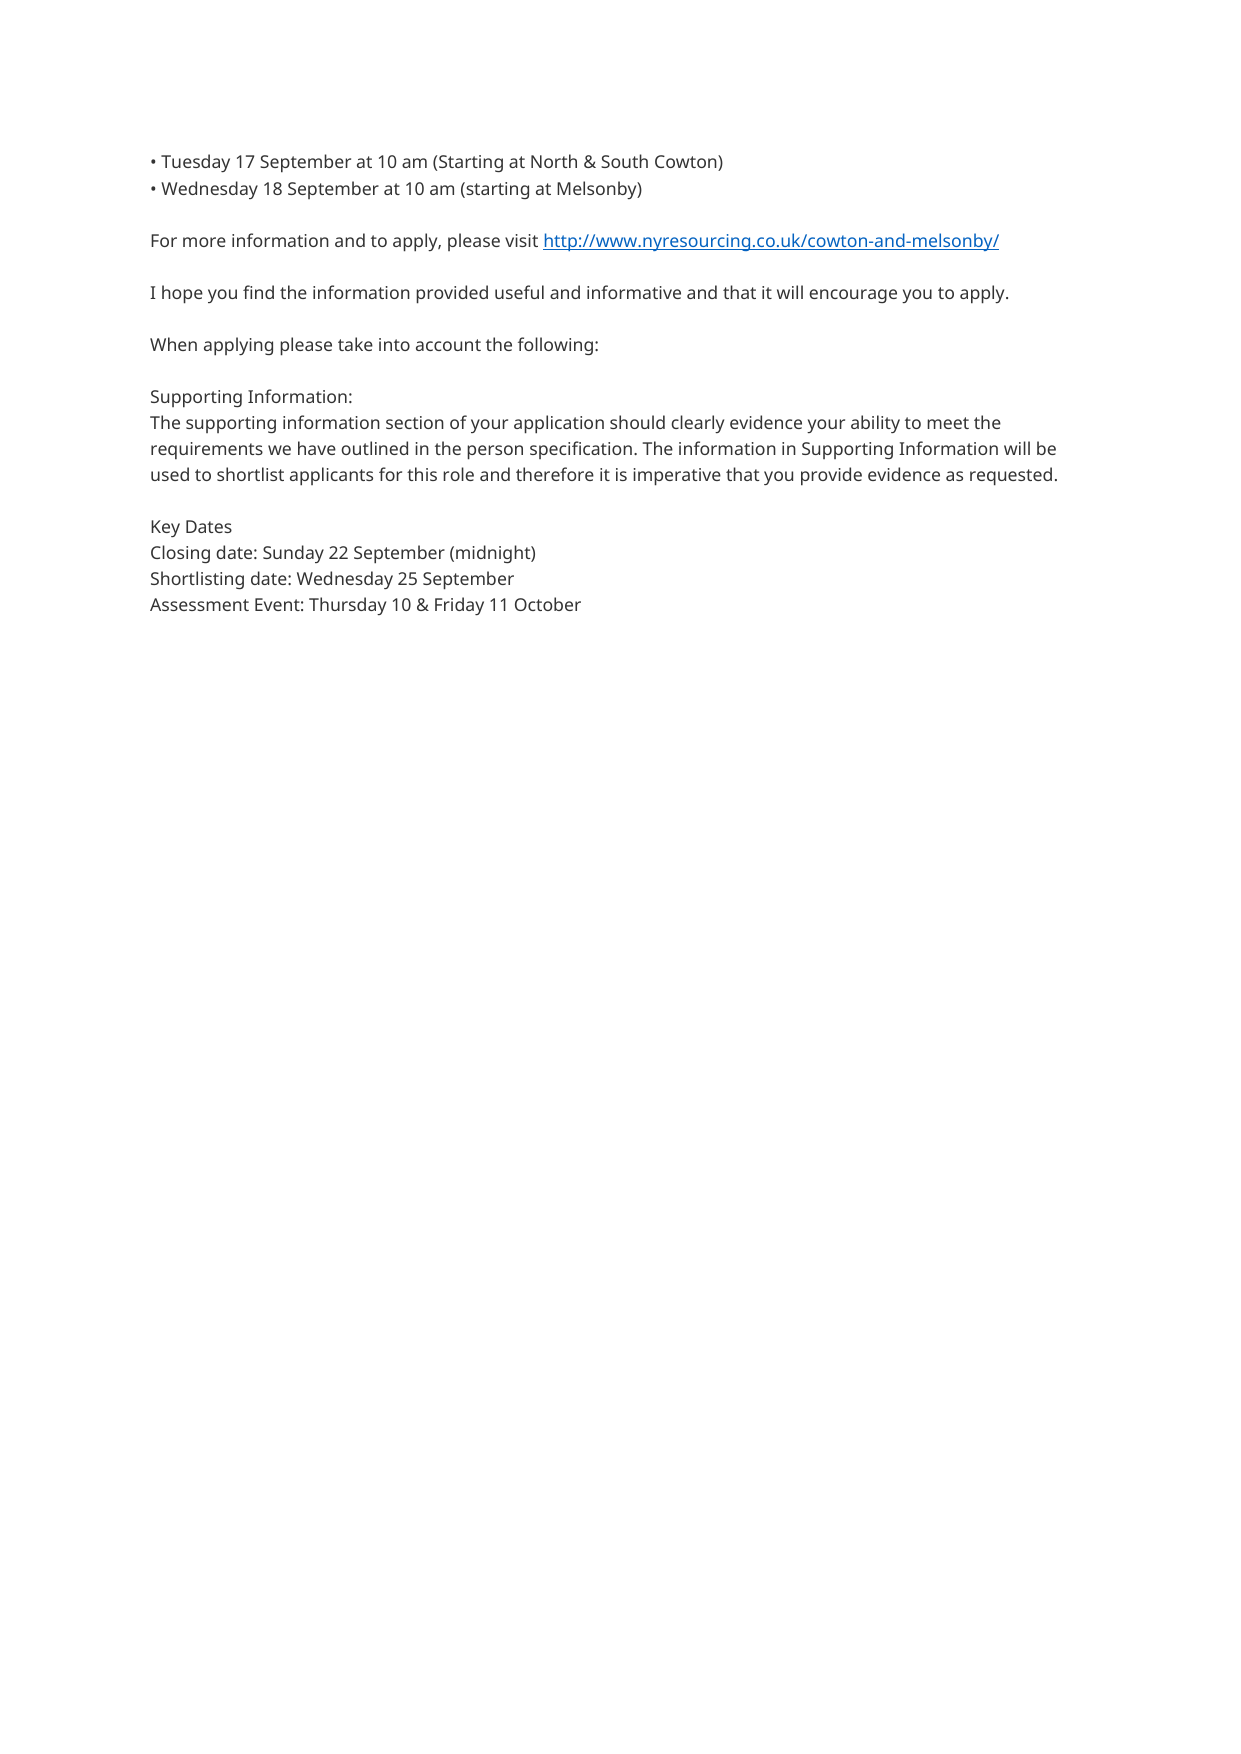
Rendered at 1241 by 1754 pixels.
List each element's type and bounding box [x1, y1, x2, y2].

text [150, 150, 1090, 617]
